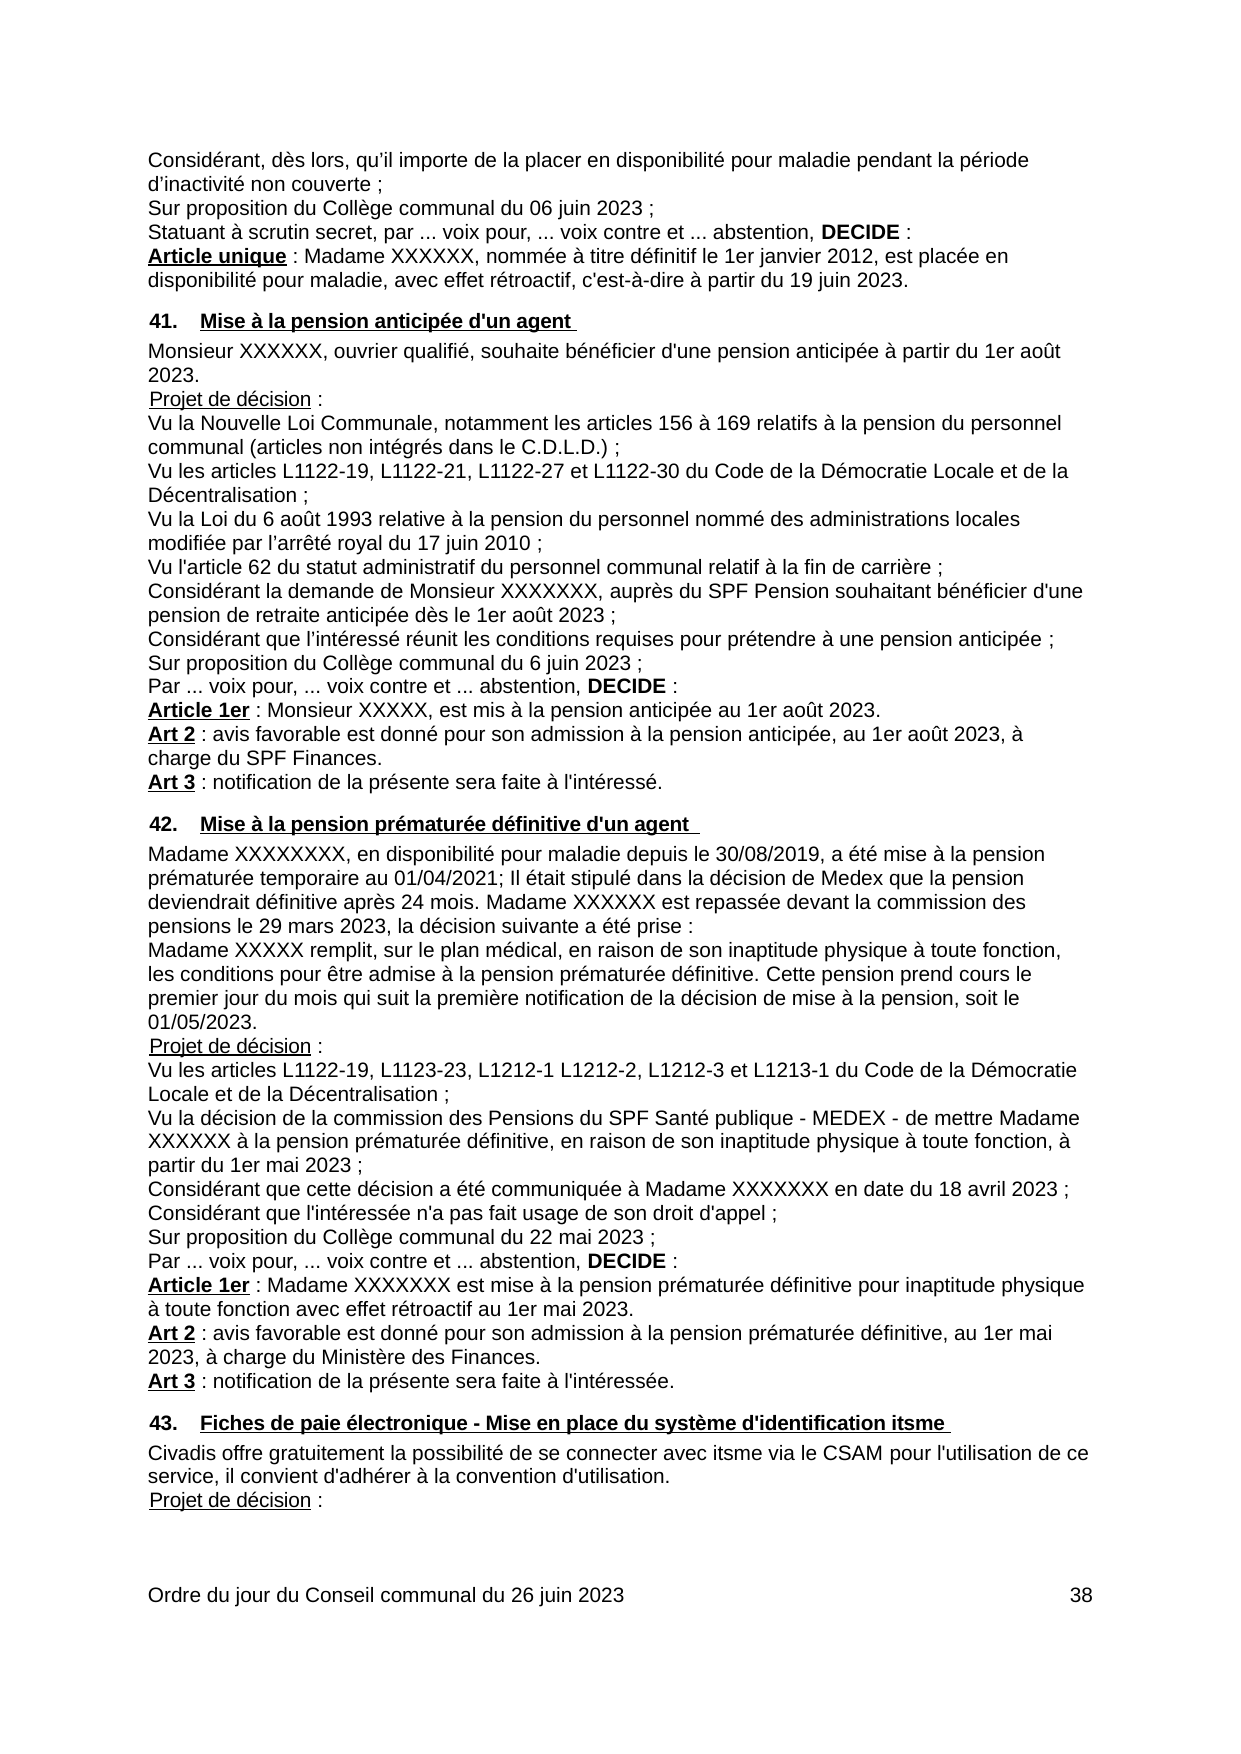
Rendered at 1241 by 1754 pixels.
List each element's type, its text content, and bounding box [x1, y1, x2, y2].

text Considérant que cette décision a été communiquée à Madame XXXXXXX en date du 18 avril 2023 ; [148, 1177, 1093, 1201]
text Madame XXXXXXXX, en disponibilité pour maladie depuis le 30/08/2019, a été mise à la pension prématurée temporaire au 01/04/2021; Il était stipulé dans la décision de Medex que la pension deviendrait définitive après 24 mois. Madame XXXXXX est repassée devant la commission des pensions le 29 mars 2023, la décision suivante a été prise : [148, 842, 1093, 938]
text Article 1er : Monsieur XXXXX, est mis à la pension anticipée au 1er août 2023. [148, 698, 1093, 722]
text 43. Fiches de paie électronique - Mise en place du système d'identification itsme [149, 1411, 1184, 1434]
text Monsieur XXXXXX, ouvrier qualifié, souhaite bénéficier d'une pension anticipée à partir du 1er août 2023. [148, 339, 1093, 387]
text Considérant la demande de Monsieur XXXXXXX, auprès du SPF Pension souhaitant bénéficier d'une pension de retraite anticipée dès le 1er août 2023 ; [148, 578, 1093, 626]
text Statuant à scrutin secret, par ... voix pour, ... voix contre et ... abstention, DECIDE : [148, 219, 1093, 243]
text 41. Mise à la pension anticipée d'un agent [149, 309, 1184, 333]
text Considérant, dès lors, qu’il importe de la placer en disponibilité pour maladie pendant la période d’inactivité non couverte ; [148, 148, 1093, 196]
text Art 3 : notification de la présente sera faite à l'intéressée. [148, 1369, 1093, 1393]
text Considérant que l'intéressée n'a pas fait usage de son droit d'appel ; [148, 1201, 1093, 1225]
text Article unique : Madame XXXXXX, nommée à titre définitif le 1er janvier 2012, est placée en disponibilité pour maladie, avec effet rétroactif, c'est-à-dire à partir du 19 juin 2023. [148, 243, 1093, 291]
text Vu la Nouvelle Loi Communale, notamment les articles 156 à 169 relatifs à la pension du personnel communal (articles non intégrés dans le C.D.L.D.) ; [148, 411, 1093, 459]
text Projet de décision : [149, 387, 1184, 411]
text 42. Mise à la pension prématurée définitive d'un agent [149, 812, 1184, 836]
text Vu l'article 62 du statut administratif du personnel communal relatif à la fin de carrière ; [148, 554, 1093, 578]
text Sur proposition du Collège communal du 22 mai 2023 ; [148, 1225, 1093, 1249]
text Vu la décision de la commission des Pensions du SPF Santé publique - MEDEX - de mettre Madame XXXXXX à la pension prématurée définitive, en raison de son inaptitude physique à toute fonction, à partir du 1er mai 2023 ; [148, 1105, 1093, 1177]
text Considérant que l’intéressé réunit les conditions requises pour prétendre à une pension anticipée ; [148, 626, 1093, 650]
text Sur proposition du Collège communal du 06 juin 2023 ; [148, 196, 1093, 219]
text Art 3 : notification de la présente sera faite à l'intéressé. [148, 770, 1093, 794]
text Art 2 : avis favorable est donné pour son admission à la pension prématurée définitive, au 1er mai 2023, à charge du Ministère des Finances. [148, 1321, 1093, 1369]
text Vu les articles L1122-19, L1122-21, L1122-27 et L1122-30 du Code de la Démocratie Locale et de la Décentralisation ; [148, 459, 1093, 507]
text Civadis offre gratuitement la possibilité de se connecter avec itsme via le CSAM pour l'utilisation de ce service, il convient d'adhérer à la convention d'utilisation. [148, 1440, 1093, 1488]
text Projet de décision : [149, 1033, 1184, 1057]
text Article 1er : Madame XXXXXXX est mise à la pension prématurée définitive pour inaptitude physique à toute fonction avec effet rétroactif au 1er mai 2023. [148, 1273, 1093, 1321]
text Vu la Loi du 6 août 1993 relative à la pension du personnel nommé des administrations locales modifiée par l’arrêté royal du 17 juin 2010 ; [148, 507, 1093, 554]
text Sur proposition du Collège communal du 6 juin 2023 ; [148, 650, 1093, 674]
text Projet de décision : [149, 1488, 1184, 1512]
text Par ... voix pour, ... voix contre et ... abstention, DECIDE : [148, 1249, 1093, 1273]
text Art 2 : avis favorable est donné pour son admission à la pension anticipée, au 1er août 2023, à charge du SPF Finances. [148, 722, 1093, 770]
text Par ... voix pour, ... voix contre et ... abstention, DECIDE : [148, 674, 1093, 698]
text Madame XXXXX remplit, sur le plan médical, en raison de son inaptitude physique à toute fonction, les conditions pour être admise à la pension prématurée définitive. Cette pension prend cours le premier jour du mois qui suit la première notification de la décision de mise à la pension, soit le 01/05/2023. [148, 938, 1093, 1033]
text Vu les articles L1122-19, L1123-23, L1212-1 L1212-2, L1212-3 et L1213-1 du Code de la Démocratie Locale et de la Décentralisation ; [148, 1057, 1093, 1105]
